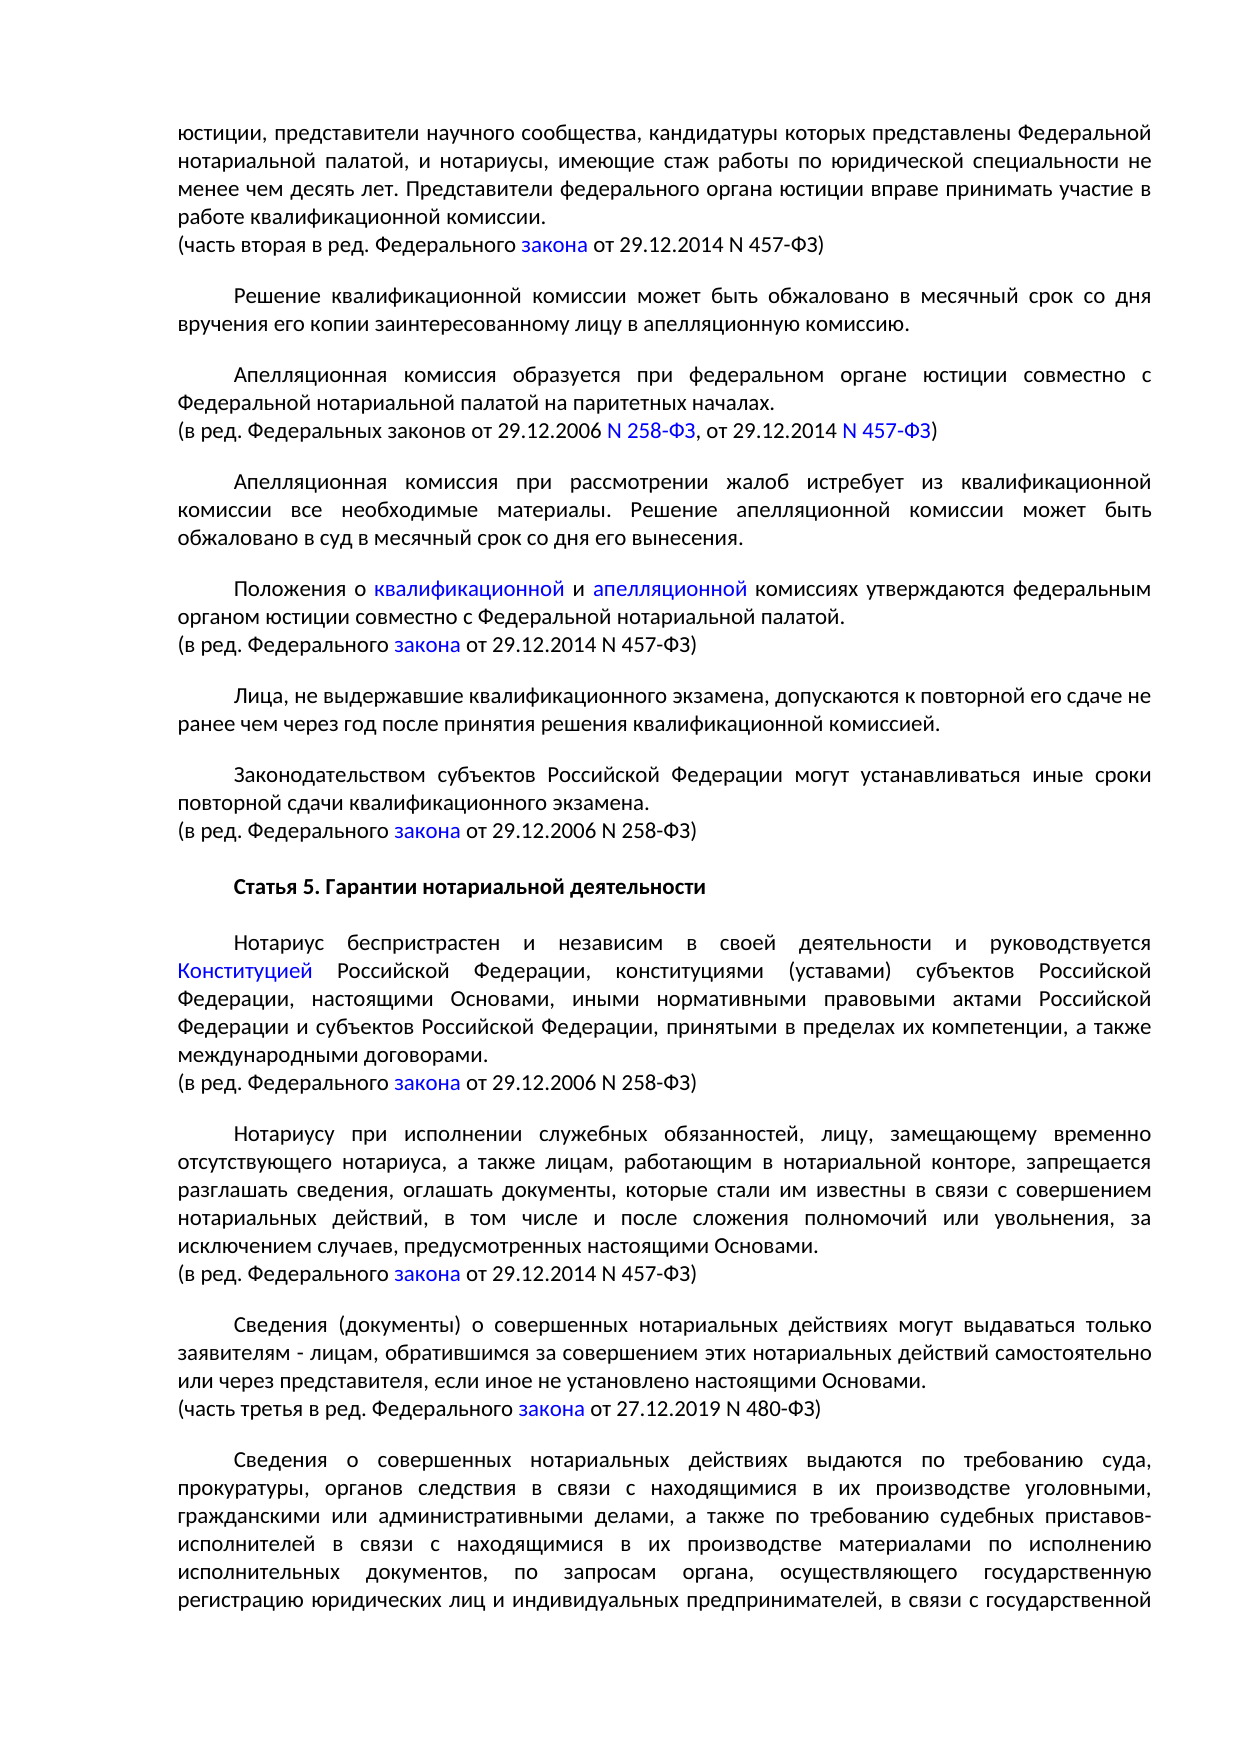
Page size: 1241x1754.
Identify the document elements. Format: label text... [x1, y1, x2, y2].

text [177, 118, 1152, 230]
text Нотариусу при исполнении служебных обязанностей, лицу, замещающему временно отсутствующего нотариуса, а также лицам, работающим в нотариальной конторе, запрещается разглашать сведения, оглашать документы, которые стали им известны в связи с совершением нотариальных действий, в том числе и после сложения полномочий или увольнения, за исключением случаев, предусмотренных настоящими Основами. [177, 1119, 1152, 1259]
text (часть вторая в ред. Федерального закона от 29.12.2014 N 457-ФЗ) [177, 230, 1152, 258]
text Лица, не выдержавшие квалификационного экзамена, допускаются к повторной его сдаче не ранее чем через год после принятия решения квалификационной комиссией. [177, 681, 1152, 737]
text (в ред. Федерального закона от 29.12.2014 N 457-ФЗ) [177, 1259, 1152, 1287]
text Решение квалификационной комиссии может быть обжаловано в месячный срок со дня вручения его копии заинтересованному лицу в апелляционную комиссию. [177, 281, 1152, 337]
text (в ред. Федерального закона от 29.12.2006 N 258-ФЗ) [177, 816, 1152, 844]
text Нотариус беспристрастен и независим в своей деятельности и руководствуется Конституцией Российской Федерации, конституциями (уставами) субъектов Российской Федерации, настоящими Основами, иными нормативными правовыми актами Российской Федерации и субъектов Российской Федерации, принятыми в пределах их компетенции, а также международными договорами. [177, 928, 1152, 1068]
text (в ред. Федерального закона от 29.12.2014 N 457-ФЗ) [177, 630, 1152, 658]
text Законодательством субъектов Российской Федерации могут устанавливаться иные сроки повторной сдачи квалификационного экзамена. [177, 760, 1152, 816]
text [177, 1445, 1152, 1613]
text (часть третья в ред. Федерального закона от 27.12.2019 N 480-ФЗ) [177, 1394, 1152, 1422]
text Положения о квалификационной и апелляционной комиссиях утверждаются федеральным органом юстиции совместно с Федеральной нотариальной палатой. [177, 574, 1152, 630]
text (в ред. Федерального закона от 29.12.2006 N 258-ФЗ) [177, 1068, 1152, 1096]
text Сведения (документы) о совершенных нотариальных действиях могут выдаваться только заявителям - лицам, обратившимся за совершением этих нотариальных действий самостоятельно или через представителя, если иное не установлено настоящими Основами. [177, 1310, 1152, 1394]
text (в ред. Федеральных законов от 29.12.2006 N 258-ФЗ, от 29.12.2014 N 457-ФЗ) [177, 416, 1152, 444]
text Апелляционная комиссия при рассмотрении жалоб истребует из квалификационной комиссии все необходимые материалы. Решение апелляционной комиссии может быть обжаловано в суд в месячный срок со дня его вынесения. [177, 467, 1152, 551]
text Апелляционная комиссия образуется при федеральном органе юстиции совместно с Федеральной нотариальной палатой на паритетных началах. [177, 360, 1152, 416]
title Статья 5. Гарантии нотариальной деятельности [177, 872, 1152, 900]
